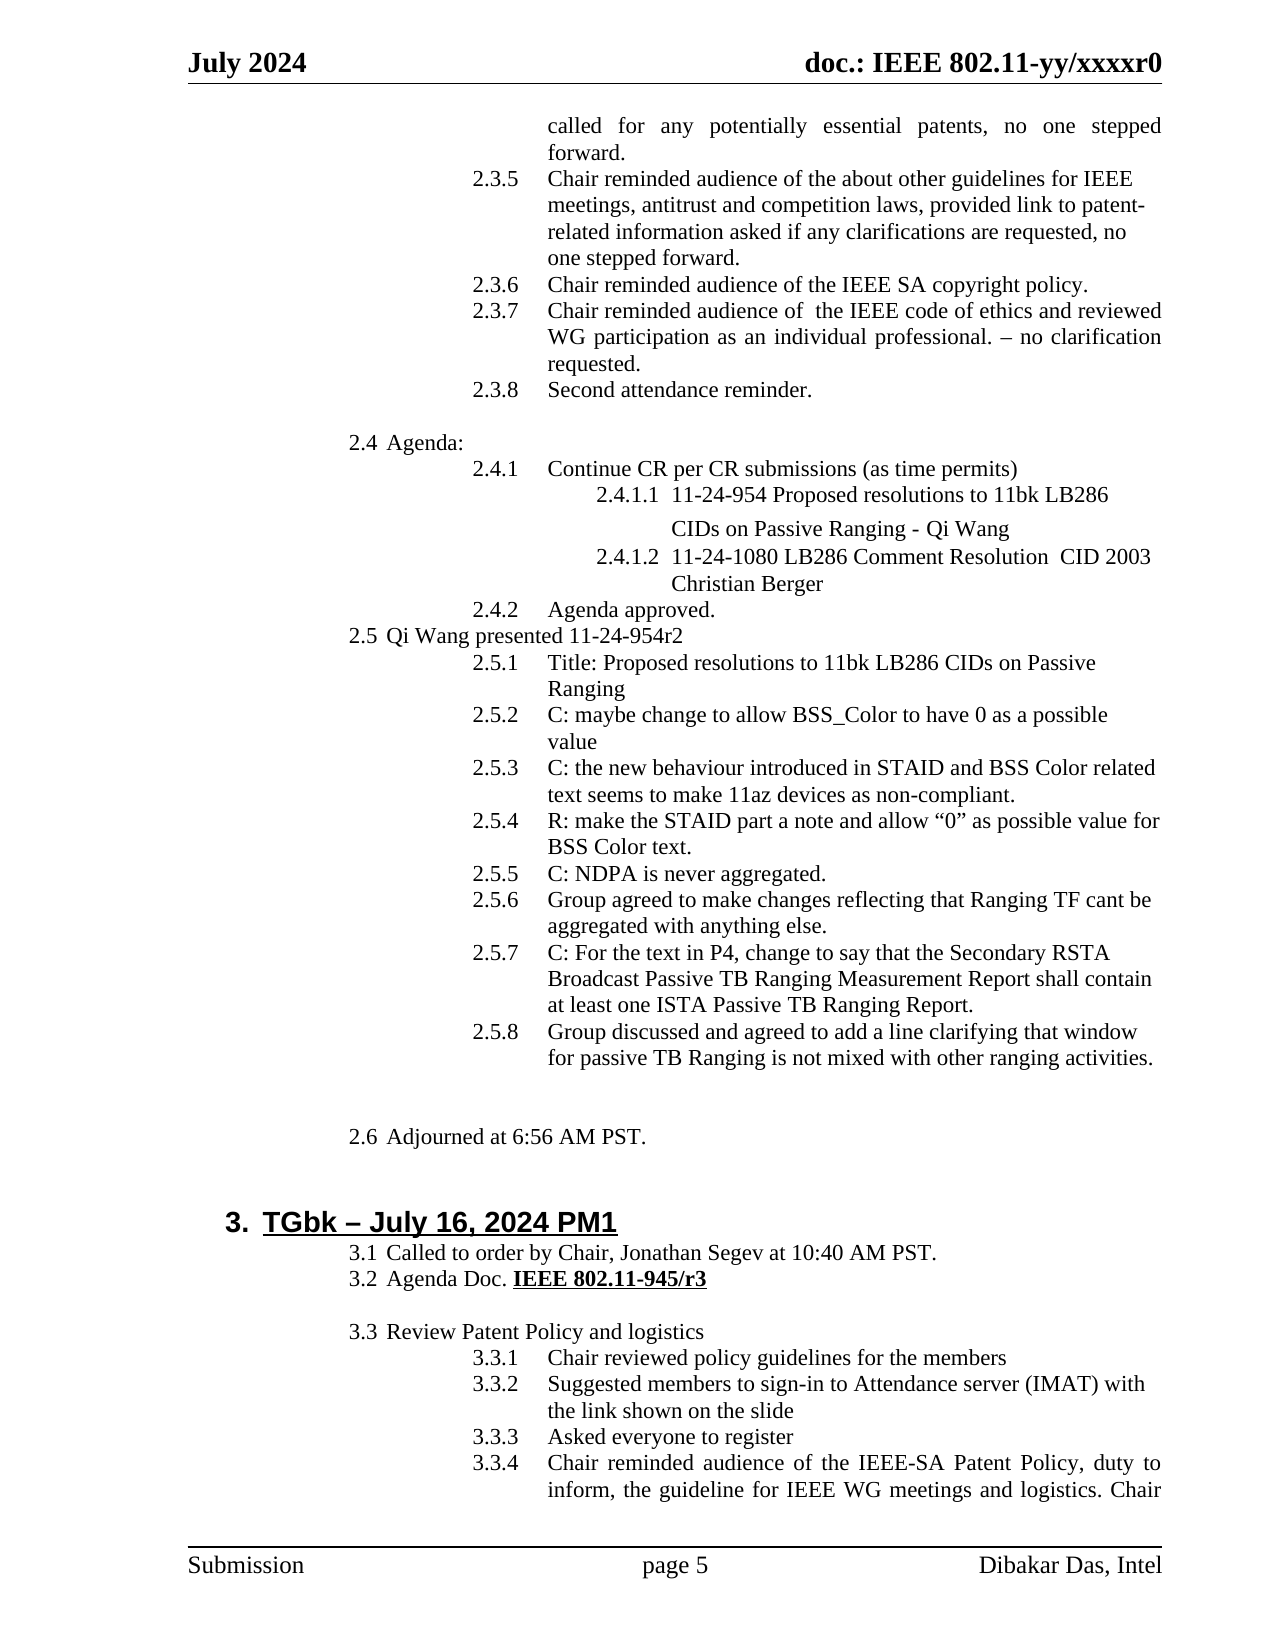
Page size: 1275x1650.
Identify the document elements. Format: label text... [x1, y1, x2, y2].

list Second attendance reminder. [472, 376, 1162, 402]
list Chair reminded audience of the IEEE SA copyright policy. [472, 271, 1162, 297]
list Agenda Doc. IEEE 802.11-945/r3 [349, 1265, 1162, 1318]
list 11-24-954 Proposed resolutions to 11bk LB286 CIDs on Passive Ranging - Qi Wang [596, 481, 1162, 543]
list C: maybe change to allow BSS_Color to have 0 as a possible value [472, 702, 1162, 754]
list Asked everyone to register [472, 1423, 1162, 1449]
list Called to order by Chair, Jonathan Segev at 10:40 AM PST. [349, 1239, 1162, 1265]
list Chair reminded audience of the IEEE code of ethics and reviewed WG participation as an individual professional. – no clarification requested. [472, 297, 1162, 376]
list Group agreed to make changes reflecting that Ranging TF cant be aggregated with anything else. [472, 886, 1162, 939]
list Agenda: [349, 429, 1162, 455]
list C: the new behaviour introduced in STAID and BSS Color related text seems to make 11az devices as non-compliant. [472, 754, 1162, 807]
list Chair reviewed policy guidelines for the members [472, 1344, 1162, 1370]
list Suggested members to sign-in to Attendance server (IMAT) with the link shown on the slide [472, 1370, 1162, 1423]
list R: make the STAID part a note and allow “0” as possible value for BSS Color text. [472, 807, 1162, 860]
list Review Patent Policy and logistics [349, 1318, 1162, 1344]
list Qi Wang presented 11-24-954r2 [349, 622, 1162, 649]
list C: NDPA is never aggregated. [472, 860, 1162, 886]
list Agenda approved. [472, 596, 1162, 622]
list 11-24-1080 LB286 Comment Resolution CID 2003 Christian Berger [596, 543, 1162, 596]
subtitle TGbk – July 16, 2024 PM1 [225, 1205, 1162, 1239]
list C: For the text in P4, change to say that the Secondary RSTA Broadcast Passive TB Ranging Measurement Report shall contain at least one ISTA Passive TB Ranging Report. [472, 939, 1162, 1018]
list Chair reminded audience of the about other guidelines for IEEE meetings, antitrust and competition laws, provided link to patent-related information asked if any clarifications are requested, no one stepped forward. [472, 165, 1162, 271]
list Adjourned at 6:56 AM PST. [349, 1123, 1162, 1149]
list Continue CR per CR submissions (as time permits) [472, 455, 1162, 481]
list Group discussed and agreed to add a line clarifying that window for passive TB Ranging is not mixed with other ranging activities. [472, 1018, 1162, 1071]
list Title: Proposed resolutions to 11bk LB286 CIDs on Passive Ranging [472, 649, 1162, 702]
